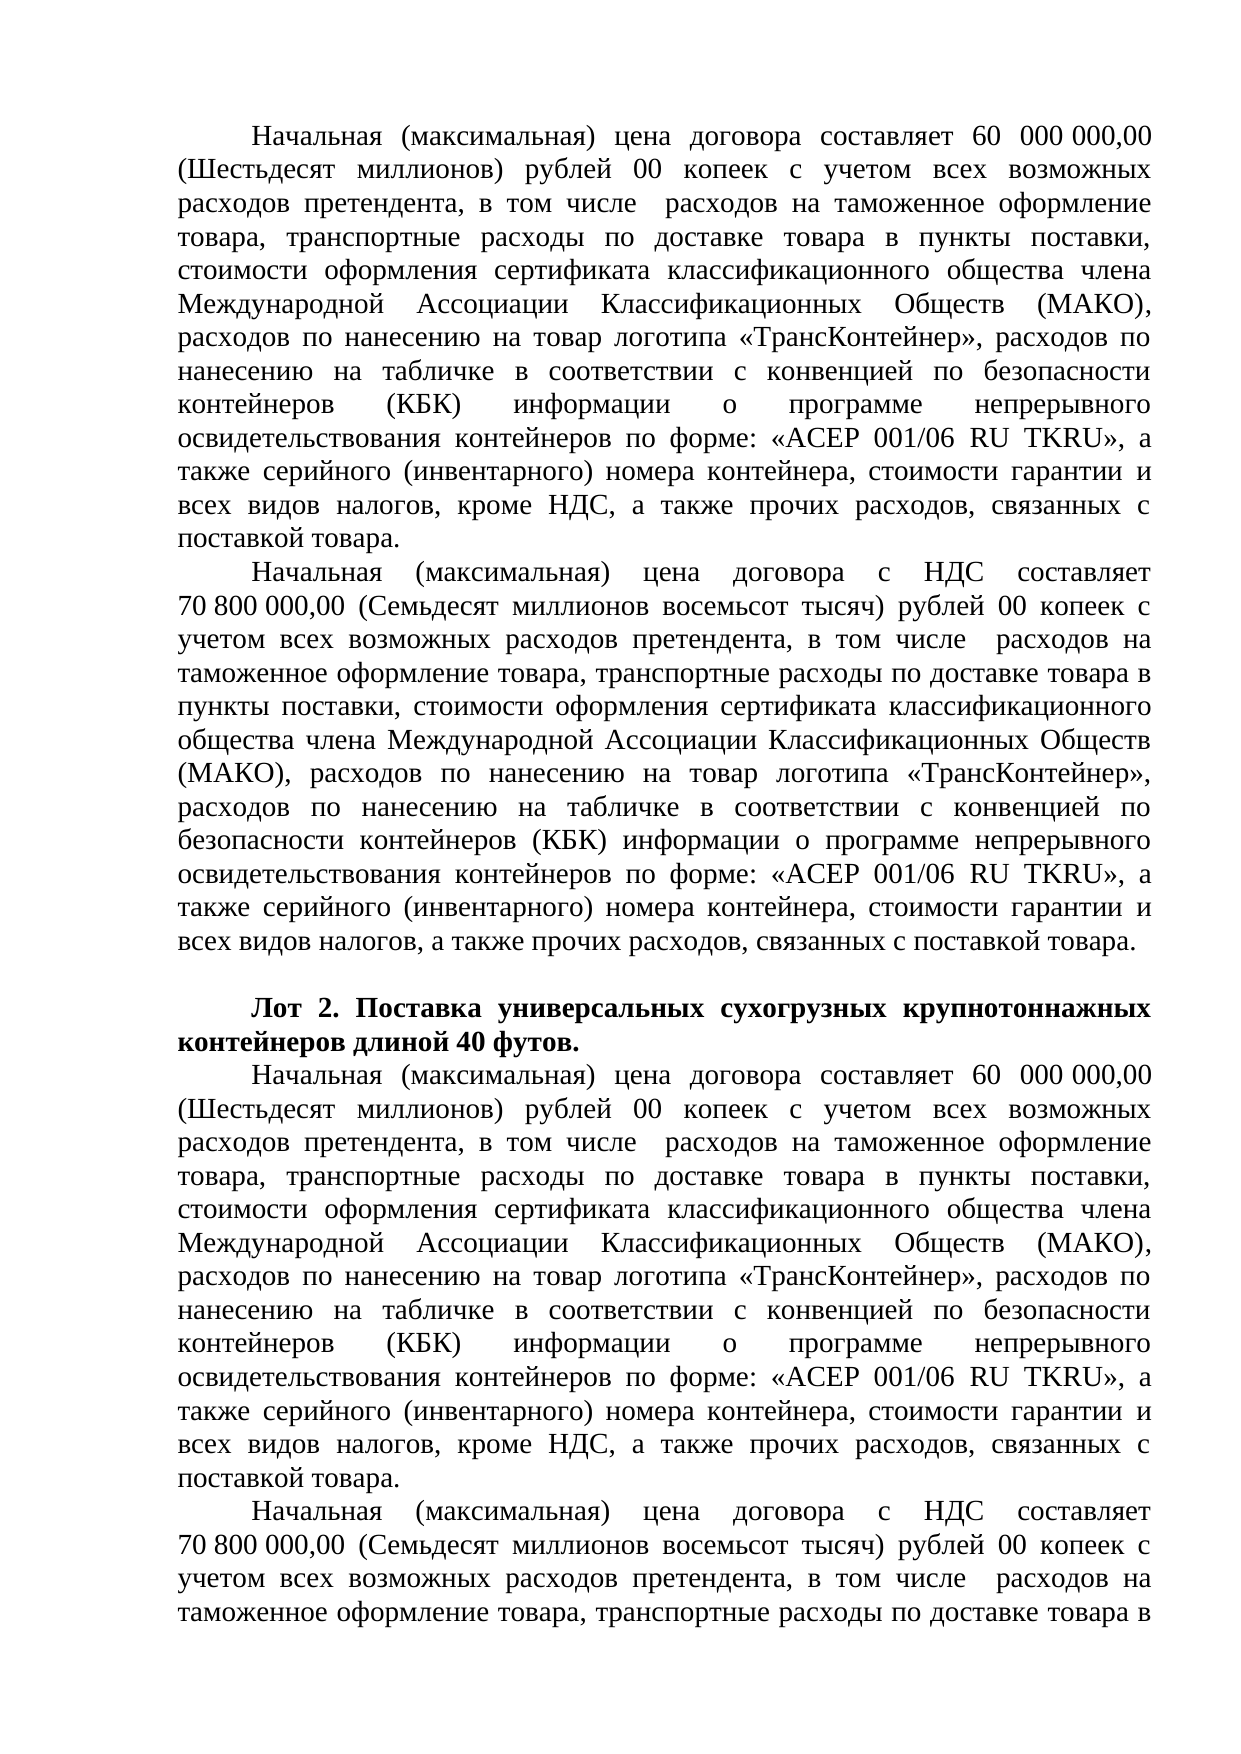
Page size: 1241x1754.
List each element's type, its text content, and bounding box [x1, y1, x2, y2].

text Лот 2. Поставка универсальных сухогрузных крупнотоннажных контейнеров длиной 40 футов. [177, 990, 1152, 1057]
text Начальная (максимальная) цена договора составляет 60 000 000,00 (Шестьдесят миллионов) рублей 00 копеек с учетом всех возможных расходов претендента, в том числе расходов на таможенное оформление товара, транспортные расходы по доставке товара в пункты поставки, стоимости оформления сертификата классификационного общества члена Международной Ассоциации Классификационных Обществ (МАКО), расходов по нанесению на товар логотипа «ТрансКонтейнер», расходов по нанесению на табличке в соответствии с конвенцией по безопасности контейнеров (КБК) информации о программе непрерывного освидетельствования контейнеров по форме: «АСЕР 001/06 RU TKRU», а также серийного (инвентарного) номера контейнера, стоимости гарантии и всех видов налогов, кроме НДС, а также прочих расходов, связанных с поставкой товара. [177, 118, 1152, 554]
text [177, 1493, 1152, 1627]
text Начальная (максимальная) цена договора составляет 60 000 000,00 (Шестьдесят миллионов) рублей 00 копеек с учетом всех возможных расходов претендента, в том числе расходов на таможенное оформление товара, транспортные расходы по доставке товара в пункты поставки, стоимости оформления сертификата классификационного общества члена Международной Ассоциации Классификационных Обществ (МАКО), расходов по нанесению на товар логотипа «ТрансКонтейнер», расходов по нанесению на табличке в соответствии с конвенцией по безопасности контейнеров (КБК) информации о программе непрерывного освидетельствования контейнеров по форме: «АСЕР 001/06 RU TKRU», а также серийного (инвентарного) номера контейнера, стоимости гарантии и всех видов налогов, кроме НДС, а также прочих расходов, связанных с поставкой товара. [177, 1057, 1152, 1493]
